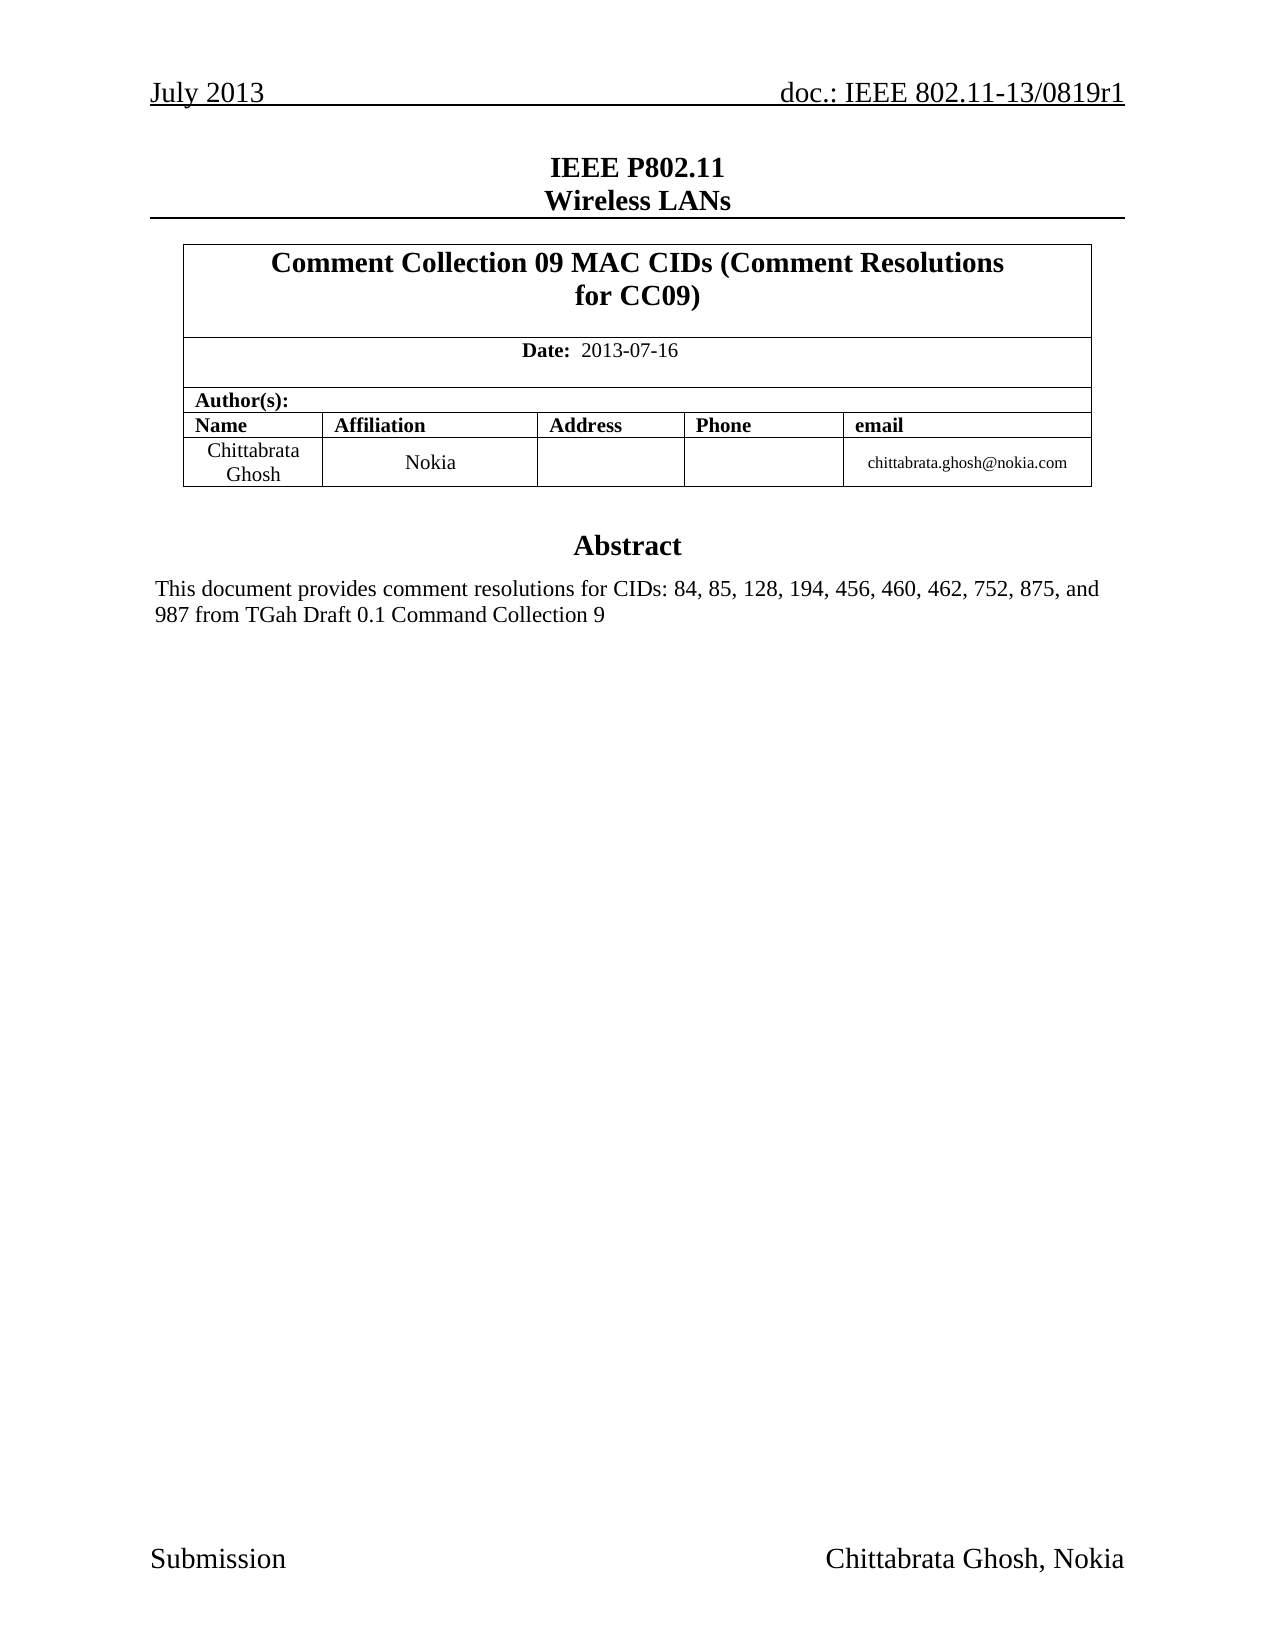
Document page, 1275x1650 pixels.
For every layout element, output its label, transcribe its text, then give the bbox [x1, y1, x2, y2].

table_cell [538, 438, 684, 486]
table_cell Nokia [323, 438, 537, 486]
table_cell Address [538, 413, 684, 437]
table_cell chittabrata.ghosh@nokia.com [844, 438, 1091, 486]
table_header Comment Collection 09 MAC CIDs (Comment Resolutions for CC09) [184, 245, 1091, 337]
table_cell email [844, 413, 1091, 437]
table_cell Affiliation [323, 413, 537, 437]
table_cell Name [184, 413, 322, 437]
table_cell Phone [685, 413, 843, 437]
table_cell Author(s): [184, 388, 1091, 412]
table_cell Date: 2013-07-16 [184, 338, 1091, 387]
text IEEE P802.11 Wireless LANs [150, 150, 1125, 217]
table_cell [685, 438, 843, 486]
table_cell Chittabrata Ghosh [184, 438, 322, 486]
